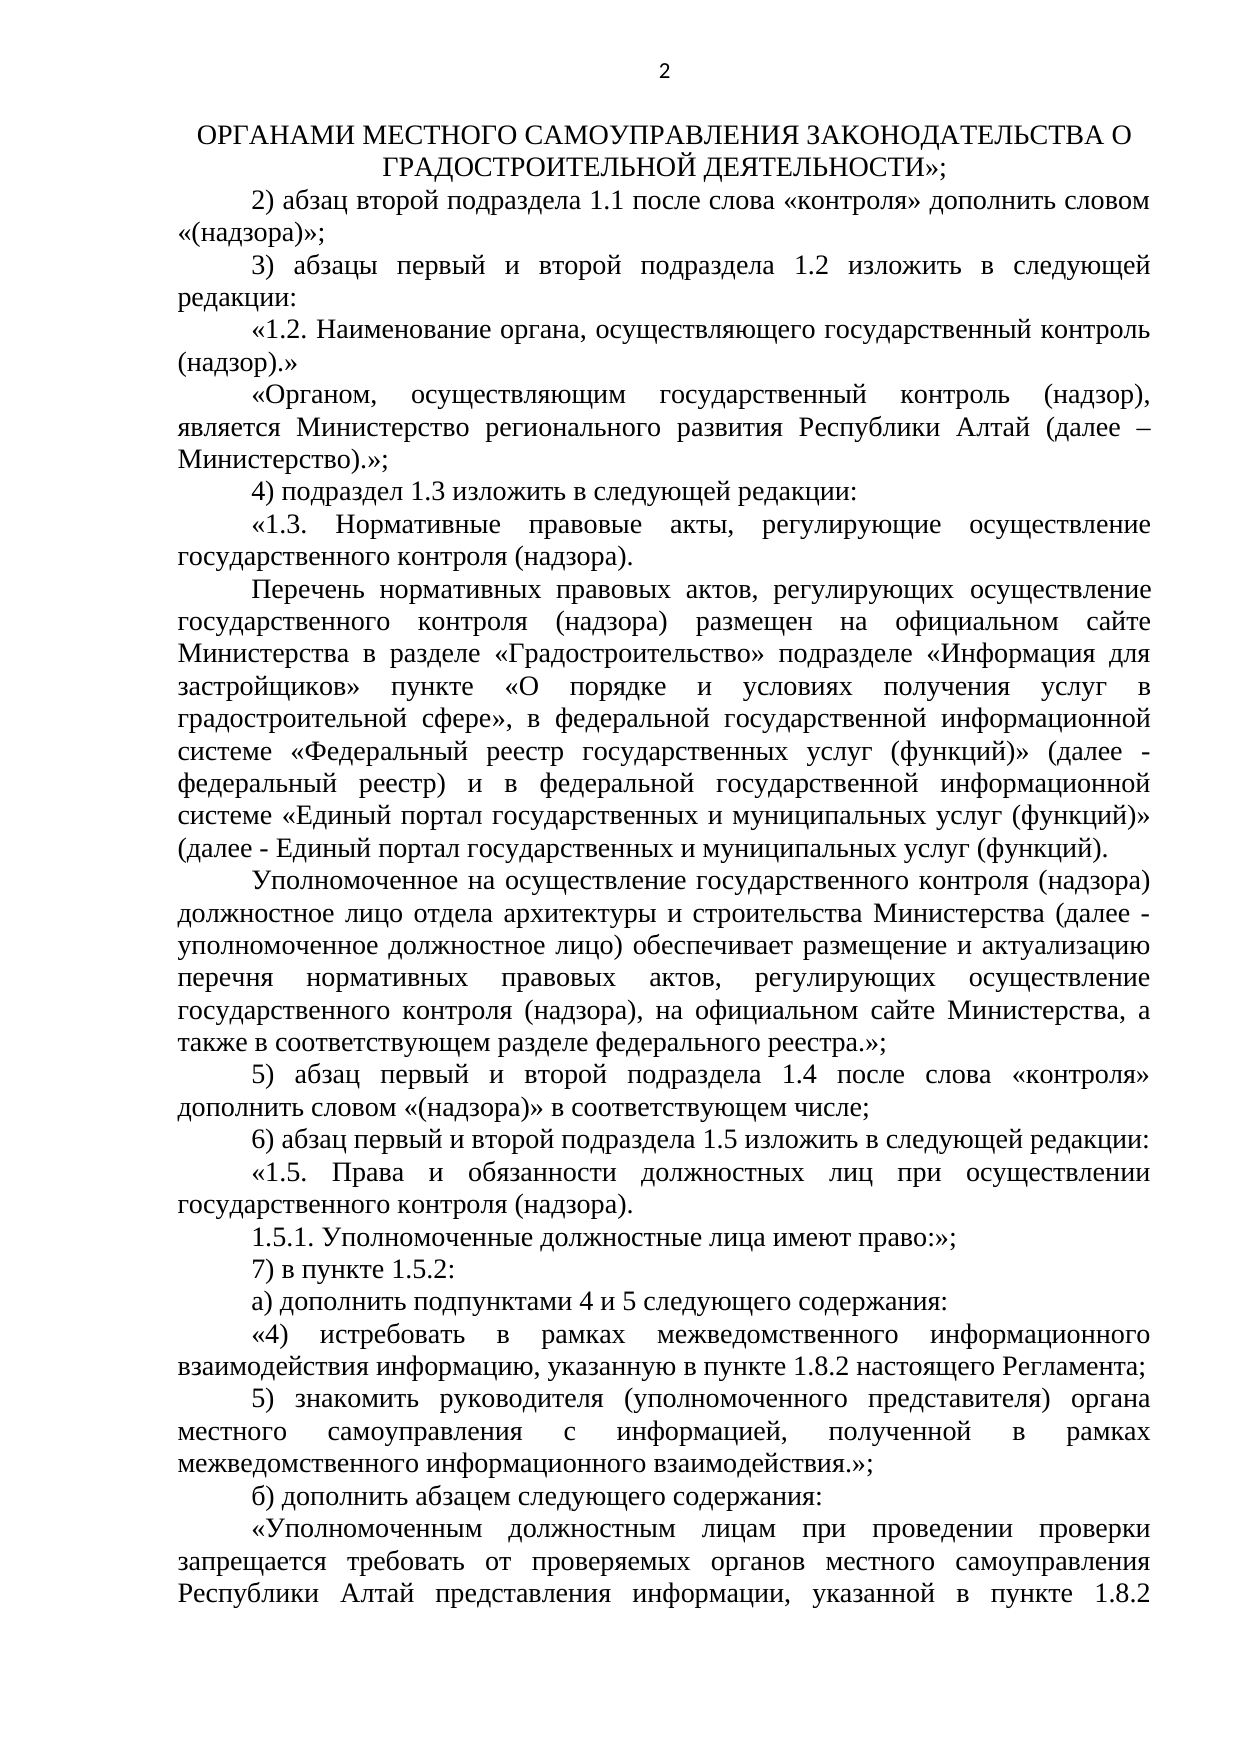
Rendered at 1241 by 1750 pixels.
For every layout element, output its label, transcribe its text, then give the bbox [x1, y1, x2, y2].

text 6) абзац первый и второй подраздела 1.5 изложить в следующей редакции: [177, 1122, 1152, 1155]
text 2) абзац второй подраздела 1.1 после слова «контроля» дополнить словом «(надзора)»; [177, 183, 1152, 248]
text б) дополнить абзацем следующего содержания: [177, 1479, 1152, 1511]
text 7) в пункте 1.5.2: [177, 1252, 1152, 1284]
text 4) подраздел 1.3 изложить в следующей редакции: [177, 474, 1152, 507]
text «1.3. Нормативные правовые акты, регулирующие осуществление государственного контроля (надзора). [177, 507, 1152, 572]
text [177, 1511, 1152, 1608]
text «Органом, осуществляющим государственный контроль (надзор), является Министерство регионального развития Республики Алтай (далее – Министерство).»; [177, 377, 1152, 474]
text а) дополнить подпунктами 4 и 5 следующего содержания: [177, 1284, 1152, 1317]
text «1.2. Наименование органа, осуществляющего государственный контроль (надзор).» [177, 312, 1152, 377]
text 5) абзац первый и второй подраздела 1.4 после слова «контроля» дополнить словом «(надзора)» в соответствующем числе; [177, 1058, 1152, 1122]
text 3) абзацы первый и второй подраздела 1.2 изложить в следующей редакции: [177, 248, 1152, 312]
text 5) знакомить руководителя (уполномоченного представителя) органа местного самоуправления с информацией, полученной в рамках межведомственного информационного взаимодействия.»; [177, 1382, 1152, 1479]
text «4) истребовать в рамках межведомственного информационного взаимодействия информацию, указанную в пункте 1.8.2 настоящего Регламента; [177, 1317, 1152, 1382]
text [177, 118, 1152, 183]
text 1.5.1. Уполномоченные должностные лица имеют право:»; [177, 1219, 1152, 1252]
text Перечень нормативных правовых актов, регулирующих осуществление государственного контроля (надзора) размещен на официальном сайте Министерства в разделе «Градостроительство» подразделе «Информация для застройщиков» пункте «О порядке и условиях получения услуг в градостроительной сфере», в федеральной государственной информационной системе «Федеральный реестр государственных услуг (функций)» (далее - федеральный реестр) и в федеральной государственной информационной системе «Единый портал государственных и муниципальных услуг (функций)» (далее - Единый портал государственных и муниципальных услуг (функций). [177, 572, 1152, 863]
text «1.5. Права и обязанности должностных лиц при осуществлении государственного контроля (надзора). [177, 1155, 1152, 1219]
text Уполномоченное на осуществление государственного контроля (надзора) должностное лицо отдела архитектуры и строительства Министерства (далее - уполномоченное должностное лицо) обеспечивает размещение и актуализацию перечня нормативных правовых актов, регулирующих осуществление государственного контроля (надзора), на официальном сайте Министерства, а также в соответствующем разделе федерального реестра.»; [177, 863, 1152, 1058]
